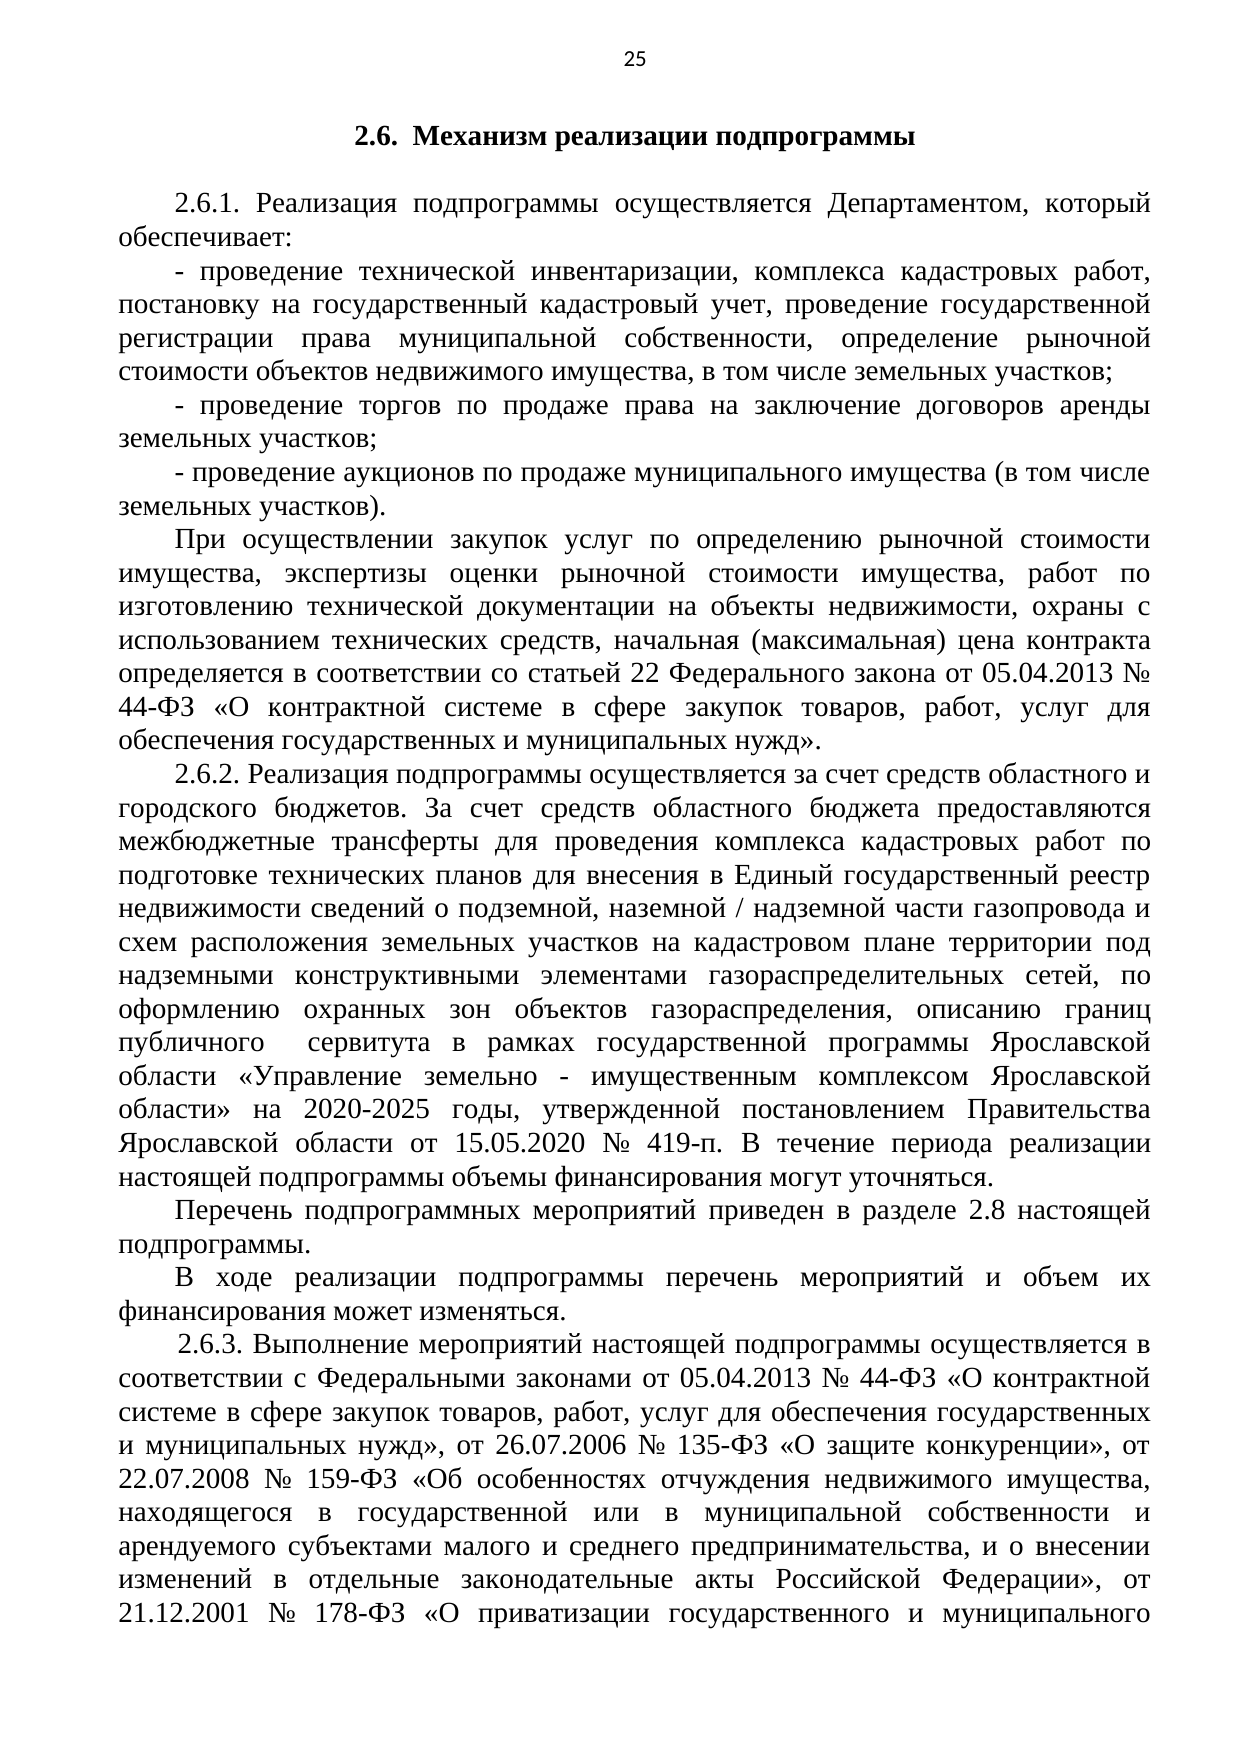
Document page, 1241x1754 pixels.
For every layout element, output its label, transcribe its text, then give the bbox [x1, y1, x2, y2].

text 2.6.1. Реализация подпрограммы осуществляется Департаментом, который обеспечивает: [118, 185, 1152, 252]
text Перечень подпрограммных мероприятий приведен в разделе 2.8 настоящей подпрограммы. [118, 1192, 1152, 1259]
text В ходе реализации подпрограммы перечень мероприятий и объем их финансирования может изменяться. [118, 1259, 1152, 1327]
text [118, 1327, 1152, 1628]
text 2.6.2. Реализация подпрограммы осуществляется за счет средств областного и городского бюджетов. За счет средств областного бюджета предоставляются межбюджетные трансферты для проведения комплекса кадастровых работ по подготовке технических планов для внесения в Единый государственный реестр недвижимости сведений о подземной, наземной / надземной части газопровода и схем расположения земельных участков на кадастровом плане территории под надземными конструктивными элементами газораспределительных сетей, по оформлению охранных зон объектов газораспределения, описанию границ публичного сервитута в рамках государственной программы Ярославской области «Управление земельно - имущественным комплексом Ярославской области» на 2020-2025 годы, утвержденной постановлением Правительства Ярославской области от 15.05.2020 № 419-п. В течение периода реализации настоящей подпрограммы объемы финансирования могут уточняться. [118, 756, 1152, 1192]
text - проведение аукционов по продаже муниципального имущества (в том числе земельных участков). [118, 454, 1152, 521]
text При осуществлении закупок услуг по определению рыночной стоимости имущества, экспертизы оценки рыночной стоимости имущества, работ по изготовлению технической документации на объекты недвижимости, охраны с использованием технических средств, начальная (максимальная) цена контракта определяется в соответствии со статьей 22 Федерального закона от 05.04.2013 № 44-ФЗ «О контрактной системе в сфере закупок товаров, работ, услуг для обеспечения государственных и муниципальных нужд». [118, 521, 1152, 756]
text 2.6. Механизм реализации подпрограммы [118, 118, 1152, 152]
text - проведение торгов по продаже права на заключение договоров аренды земельных участков; [118, 387, 1152, 454]
text - проведение технической инвентаризации, комплекса кадастровых работ, постановку на государственный кадастровый учет, проведение государственной регистрации права муниципальной собственности, определение рыночной стоимости объектов недвижимого имущества, в том числе земельных участков; [118, 253, 1152, 387]
